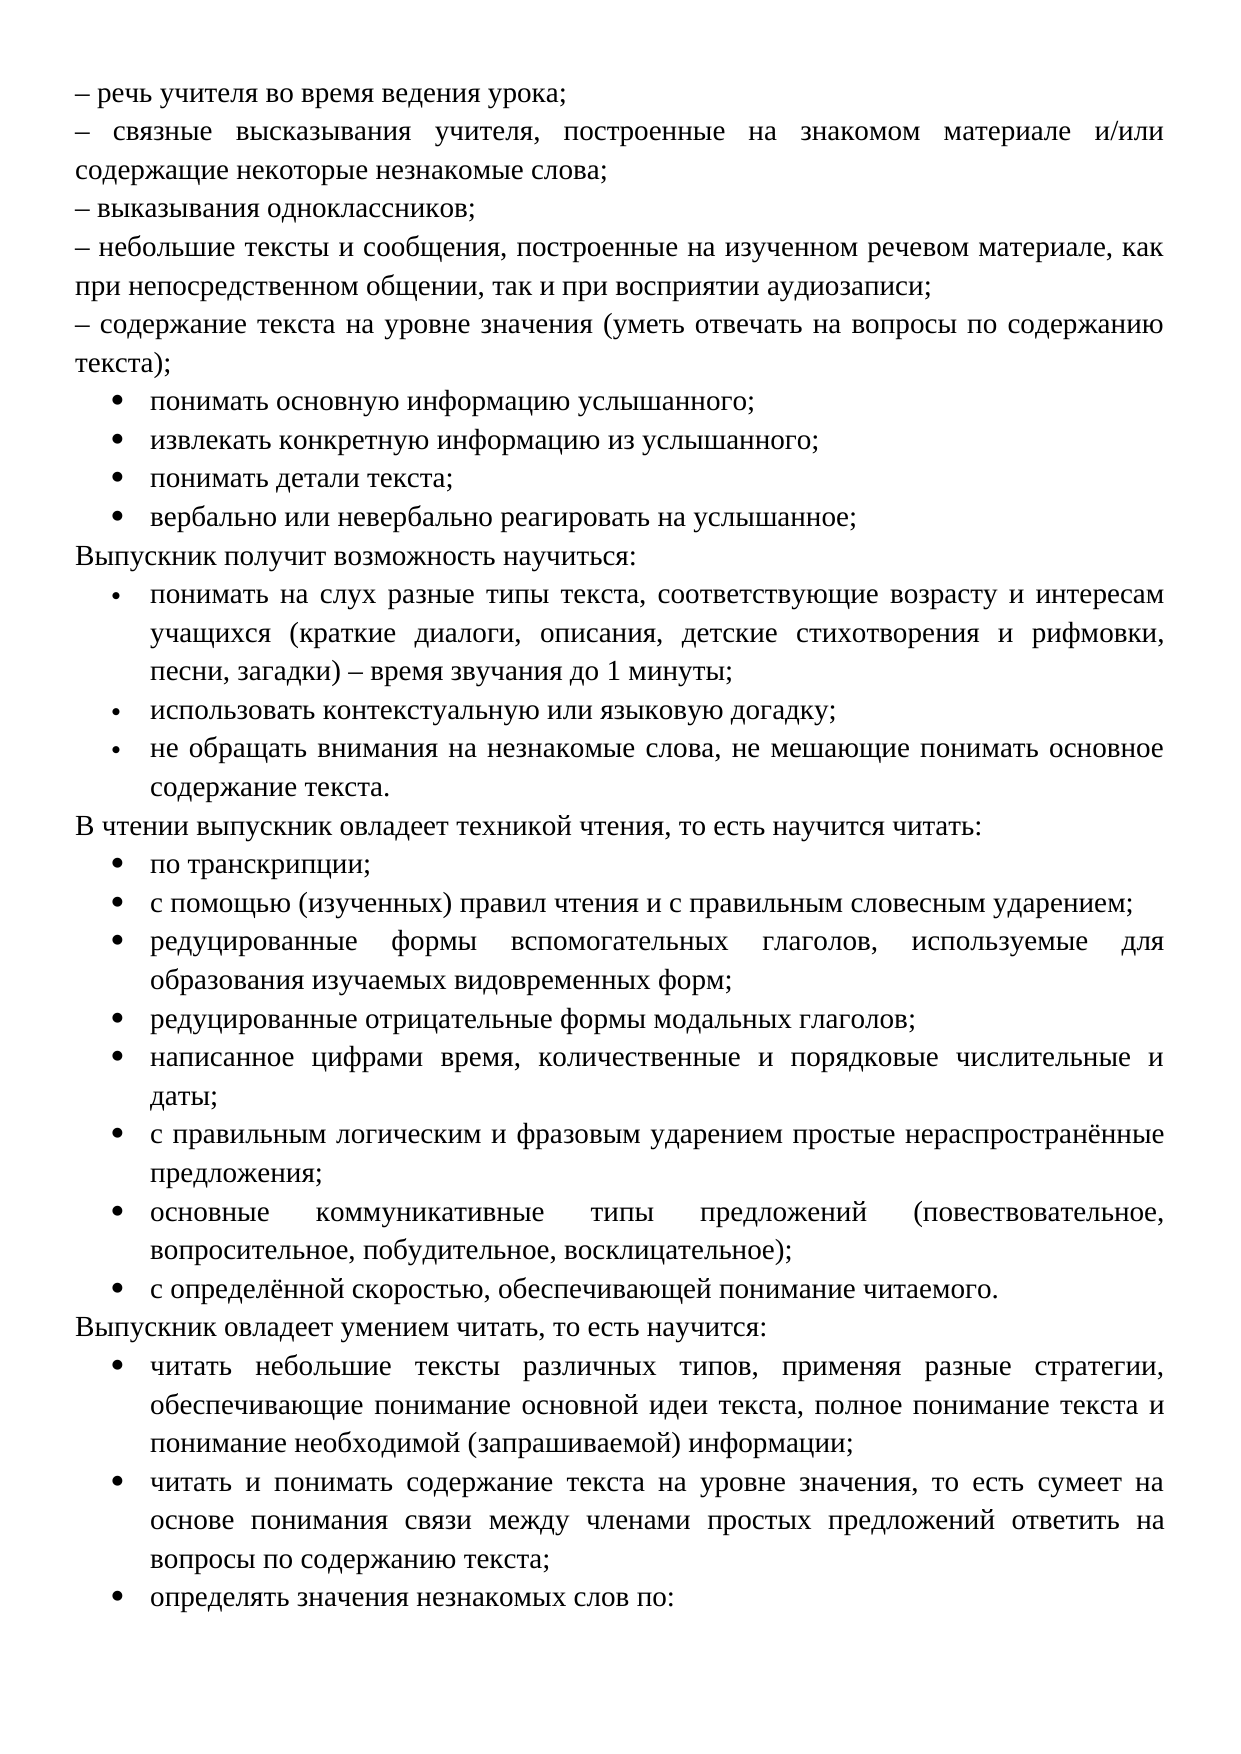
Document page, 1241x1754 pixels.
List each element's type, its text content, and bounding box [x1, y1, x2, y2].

list понимать детали текста; [112, 461, 1165, 494]
list использовать контекстуальную или языковую догадку; [112, 692, 1165, 726]
list с определённой скоростью, обеспечивающей понимание читаемого. [112, 1271, 1165, 1304]
list читать небольшие тексты различных типов, применяя разные стратегии, обеспечивающие понимание основной идеи текста, полное понимание текста и понимание необходимой (запрашиваемой) информации; [112, 1348, 1165, 1459]
list написанное цифрами время, количественные и порядковые числительные и даты; [112, 1039, 1165, 1112]
list понимать основную информацию услышанного; [112, 383, 1165, 417]
list читать и понимать содержание текста на уровне значения, то есть сумеет на основе понимания связи между членами простых предложений ответить на вопросы по содержанию текста; [112, 1464, 1165, 1574]
text – связные высказывания учителя, построенные на знакомом материале и/или содержащие некоторые незнакомые слова; [75, 113, 1165, 186]
list с помощью (изученных) правил чтения и с правильным словесным ударением; [112, 885, 1165, 918]
list понимать на слух разные типы текста, соответствующие возрасту и интересам учащихся (краткие диалоги, описания, детские стихотворения и рифмовки, песни, загадки) – время звучания до 1 минуты; [112, 576, 1165, 687]
list по транскрипции; [112, 846, 1165, 880]
list вербально или невербально реагировать на услышанное; [112, 499, 1165, 533]
list основные коммуникативные типы предложений (повествовательное, вопросительное, побудительное, восклицательное); [112, 1194, 1165, 1266]
list с правильным логическим и фразовым ударением простые нераспространённые предложения; [112, 1117, 1165, 1189]
text В чтении выпускник овладеет техникой чтения, то есть научится читать: [75, 808, 1165, 841]
text – речь учителя во время ведения урока; [75, 75, 1165, 108]
list определять значения незнакомых слов по: [112, 1579, 1165, 1613]
text – небольшие тексты и сообщения, построенные на изученном речевом материале, как при непосредственном общении, так и при восприятии аудиозаписи; [75, 229, 1165, 301]
list извлекать конкретную информацию из услышанного; [112, 422, 1165, 456]
text Выпускник получит возможность научиться: [75, 538, 1165, 571]
text Выпускник овладеет умением читать, то есть научится: [75, 1309, 1165, 1343]
list редуцированные отрицательные формы модальных глаголов; [112, 1001, 1165, 1034]
text – содержание текста на уровне значения (уметь отвечать на вопросы по содержанию текста); [75, 306, 1165, 378]
list редуцированные формы вспомогательных глаголов, используемые для образования изучаемых видовременных форм; [112, 923, 1165, 996]
list не обращать внимания на незнакомые слова, не мешающие понимать основное содержание текста. [112, 731, 1165, 803]
text – выказывания одноклассников; [75, 191, 1165, 224]
